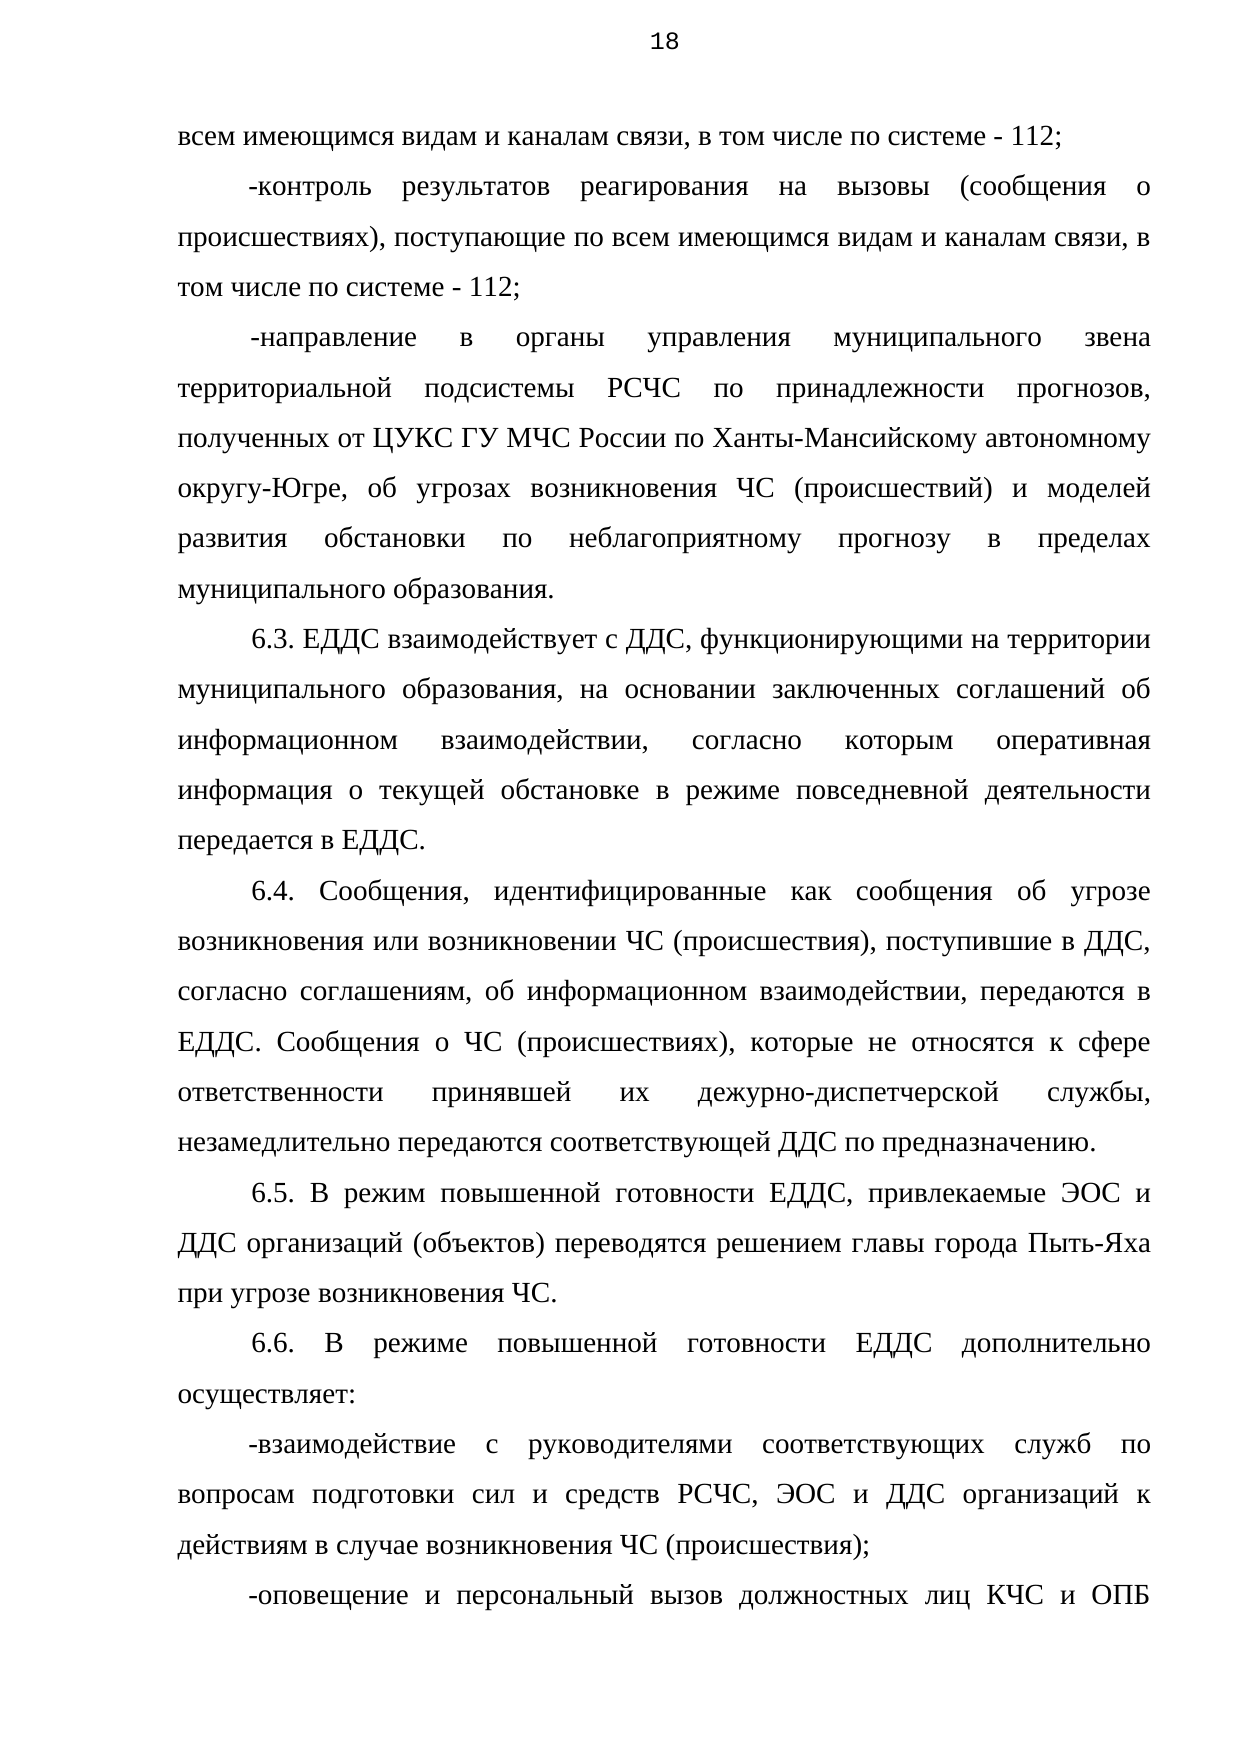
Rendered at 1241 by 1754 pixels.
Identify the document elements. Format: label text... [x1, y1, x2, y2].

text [177, 1577, 1152, 1611]
text -контроль результатов реагирования на вызовы (сообщения о происшествиях), поступающие по всем имеющимся видам и каналам связи, в том числе по системе - 112; [177, 168, 1152, 303]
text 6.3. ЕДДС взаимодействует с ДДС, функционирующими на территории муниципального образования, на основании заключенных соглашений об информационном взаимодействии, согласно которым оперативная информация о текущей обстановке в режиме повседневной деятельности передается в ЕДДС. [177, 621, 1152, 856]
text -взаимодействие с руководителями соответствующих служб по вопросам подготовки сил и средств РСЧС, ЭОС и ДДС организаций к действиям в случае возникновения ЧС (происшествия); [177, 1426, 1152, 1560]
text 6.4. Сообщения, идентифицированные как сообщения об угрозе возникновения или возникновении ЧС (происшествия), поступившие в ДДС, согласно соглашениям, об информационном взаимодействии, передаются в ЕДДС. Сообщения о ЧС (происшествиях), которые не относятся к сфере ответственности принявшей их дежурно-диспетчерской службы, незамедлительно передаются соответствующей ДДС по предназначению. [177, 873, 1152, 1158]
text -направление в органы управления муниципального звена территориальной подсистемы РСЧС по принадлежности прогнозов, полученных от ЦУКС ГУ МЧС России по Ханты-Мансийскому автономному округу-Югре, об угрозах возникновения ЧС (происшествий) и моделей развития обстановки по неблагоприятному прогнозу в пределах муниципального образования. [177, 319, 1152, 604]
text 6.5. В режим повышенной готовности ЕДДС, привлекаемые ЭОС и ДДС организаций (объектов) переводятся решением главы города Пыть-Яха при угрозе возникновения ЧС. [177, 1175, 1152, 1309]
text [177, 118, 1152, 152]
text 6.6. В режиме повышенной готовности ЕДДС дополнительно осуществляет: [177, 1326, 1152, 1409]
